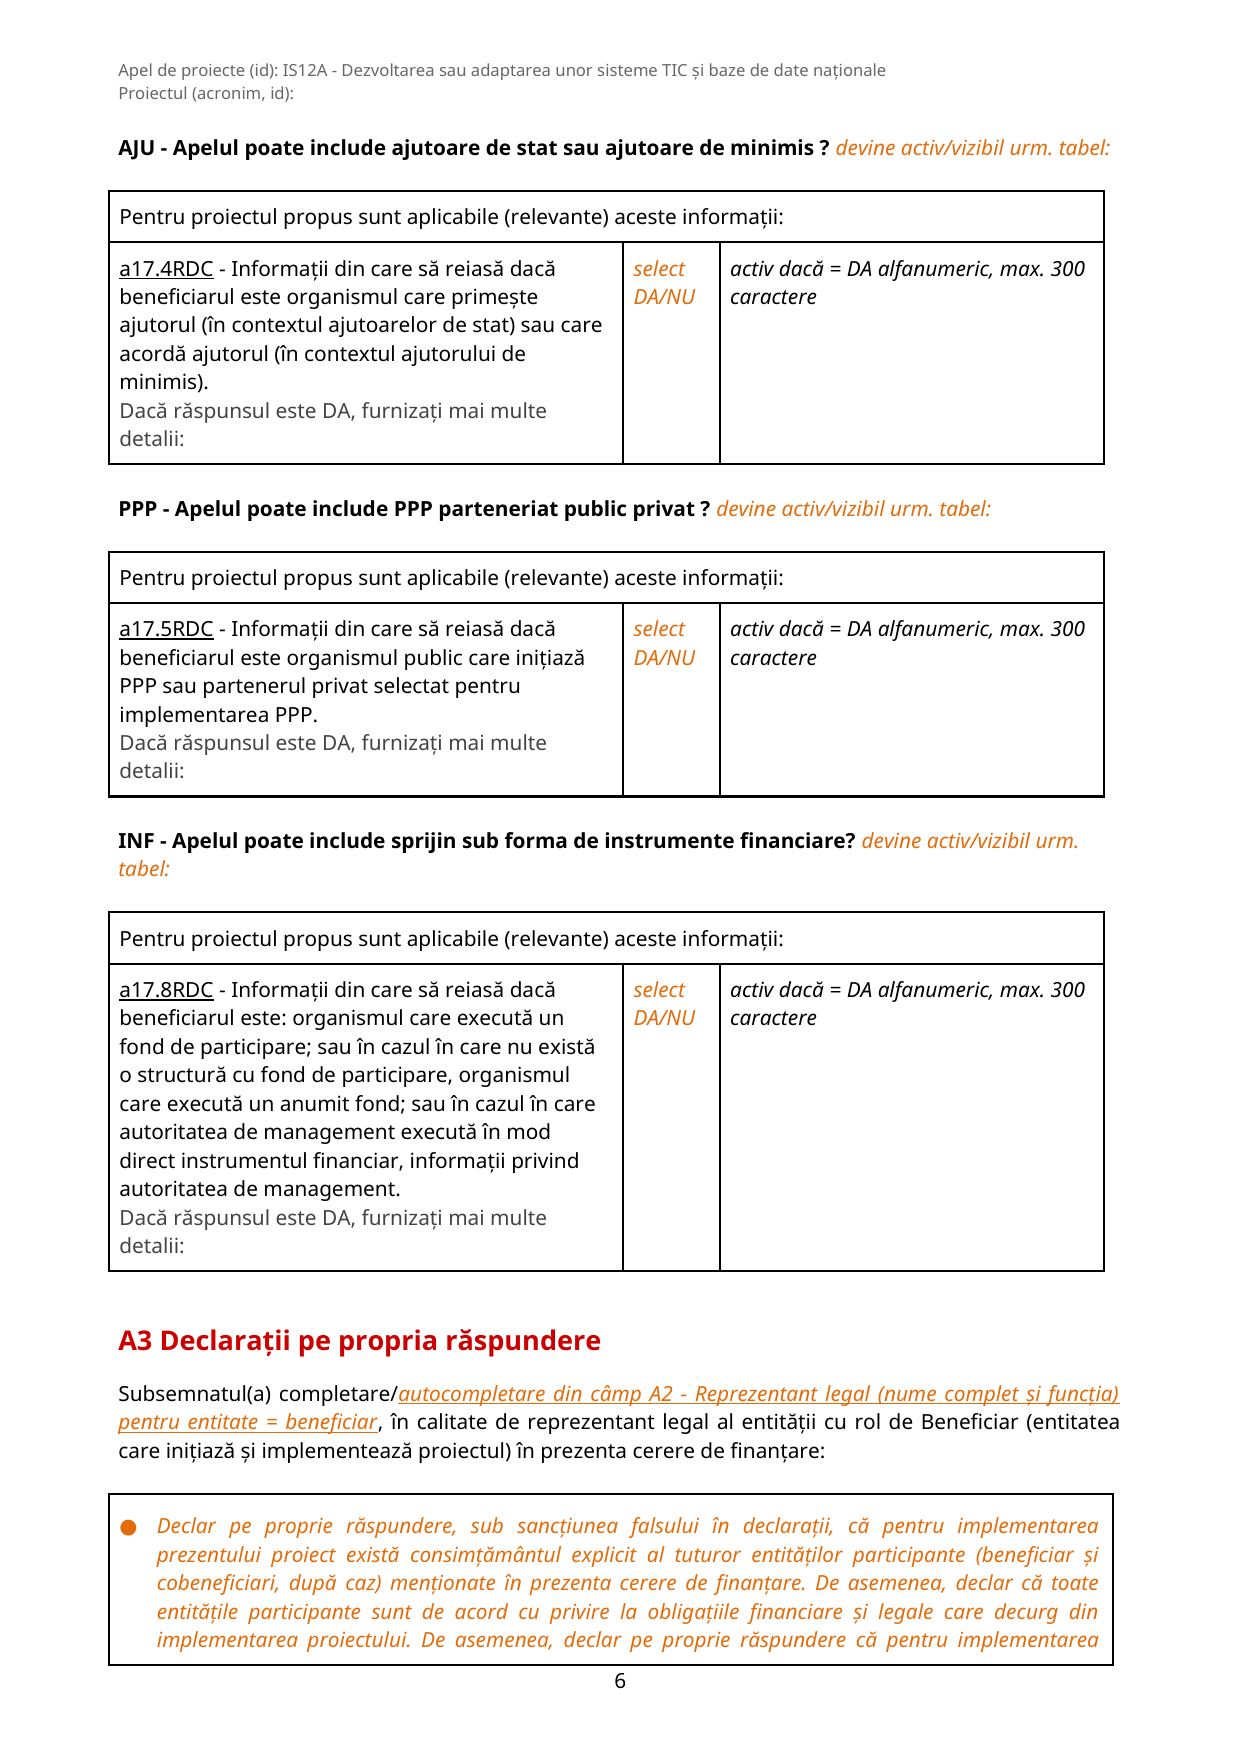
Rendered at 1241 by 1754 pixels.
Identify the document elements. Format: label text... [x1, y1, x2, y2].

table_cell select DA/NU [624, 243, 719, 463]
table_header Pentru proiectul propus sunt aplicabile (relevante) aceste informații: [110, 192, 1103, 241]
text AJU - Apelul poate include ajutoare de stat sau ajutoare de minimis ? devine activ/vizibil urm. tabel: [118, 133, 1122, 161]
subtitle A3 Declarații pe propria răspundere [118, 1321, 1122, 1358]
text INF - Apelul poate include sprijin sub forma de instrumente financiare? devine activ/vizibil urm. tabel: [118, 826, 1122, 883]
table_header Pentru proiectul propus sunt aplicabile (relevante) aceste informații: [110, 913, 1103, 963]
table_cell activ dacă = DA alfanumeric, max. 300 caractere [721, 965, 1103, 1270]
table_header Pentru proiectul propus sunt aplicabile (relevante) aceste informații: [110, 553, 1103, 602]
table_cell activ dacă = DA alfanumeric, max. 300 caractere [721, 604, 1103, 795]
table_cell a17.8RDC - Informații din care să reiasă dacă beneficiarul este: organismul care execută un fond de participare; sau în cazul în care nu există o structură cu fond de participare, organismul care execută un anumit fond; sau în cazul în care autoritatea de management execută în mod direct instrumentul financiar, informații privind autoritatea de management. Dacă răspunsul este DA, furnizați mai multe detalii: [110, 965, 622, 1270]
text PPP - Apelul poate include PPP parteneriat public privat ? devine activ/vizibil urm. tabel: [118, 494, 1122, 522]
text Subsemnatul(a) completare/autocompletare din câmp A2 - Reprezentant legal (nume complet și funcția) pentru entitate = beneficiar, în calitate de reprezentant legal al entității cu rol de Beneficiar (entitatea care inițiază și implementează proiectul) în prezenta cerere de finanțare: [118, 1379, 1122, 1464]
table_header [110, 1495, 1112, 1664]
table_cell select DA/NU [624, 965, 719, 1270]
table_cell a17.4RDC - Informații din care să reiasă dacă beneficiarul este organismul care primește ajutorul (în contextul ajutoarelor de stat) sau care acordă ajutorul (în contextul ajutorului de minimis). Dacă răspunsul este DA, furnizați mai multe detalii: [110, 243, 622, 463]
table_cell select DA/NU [624, 604, 719, 795]
table_cell activ dacă = DA alfanumeric, max. 300 caractere [721, 243, 1103, 463]
table_cell a17.5RDC - Informații din care să reiasă dacă beneficiarul este organismul public care inițiază PPP sau partenerul privat selectat pentru implementarea PPP. Dacă răspunsul este DA, furnizați mai multe detalii: [110, 604, 622, 795]
